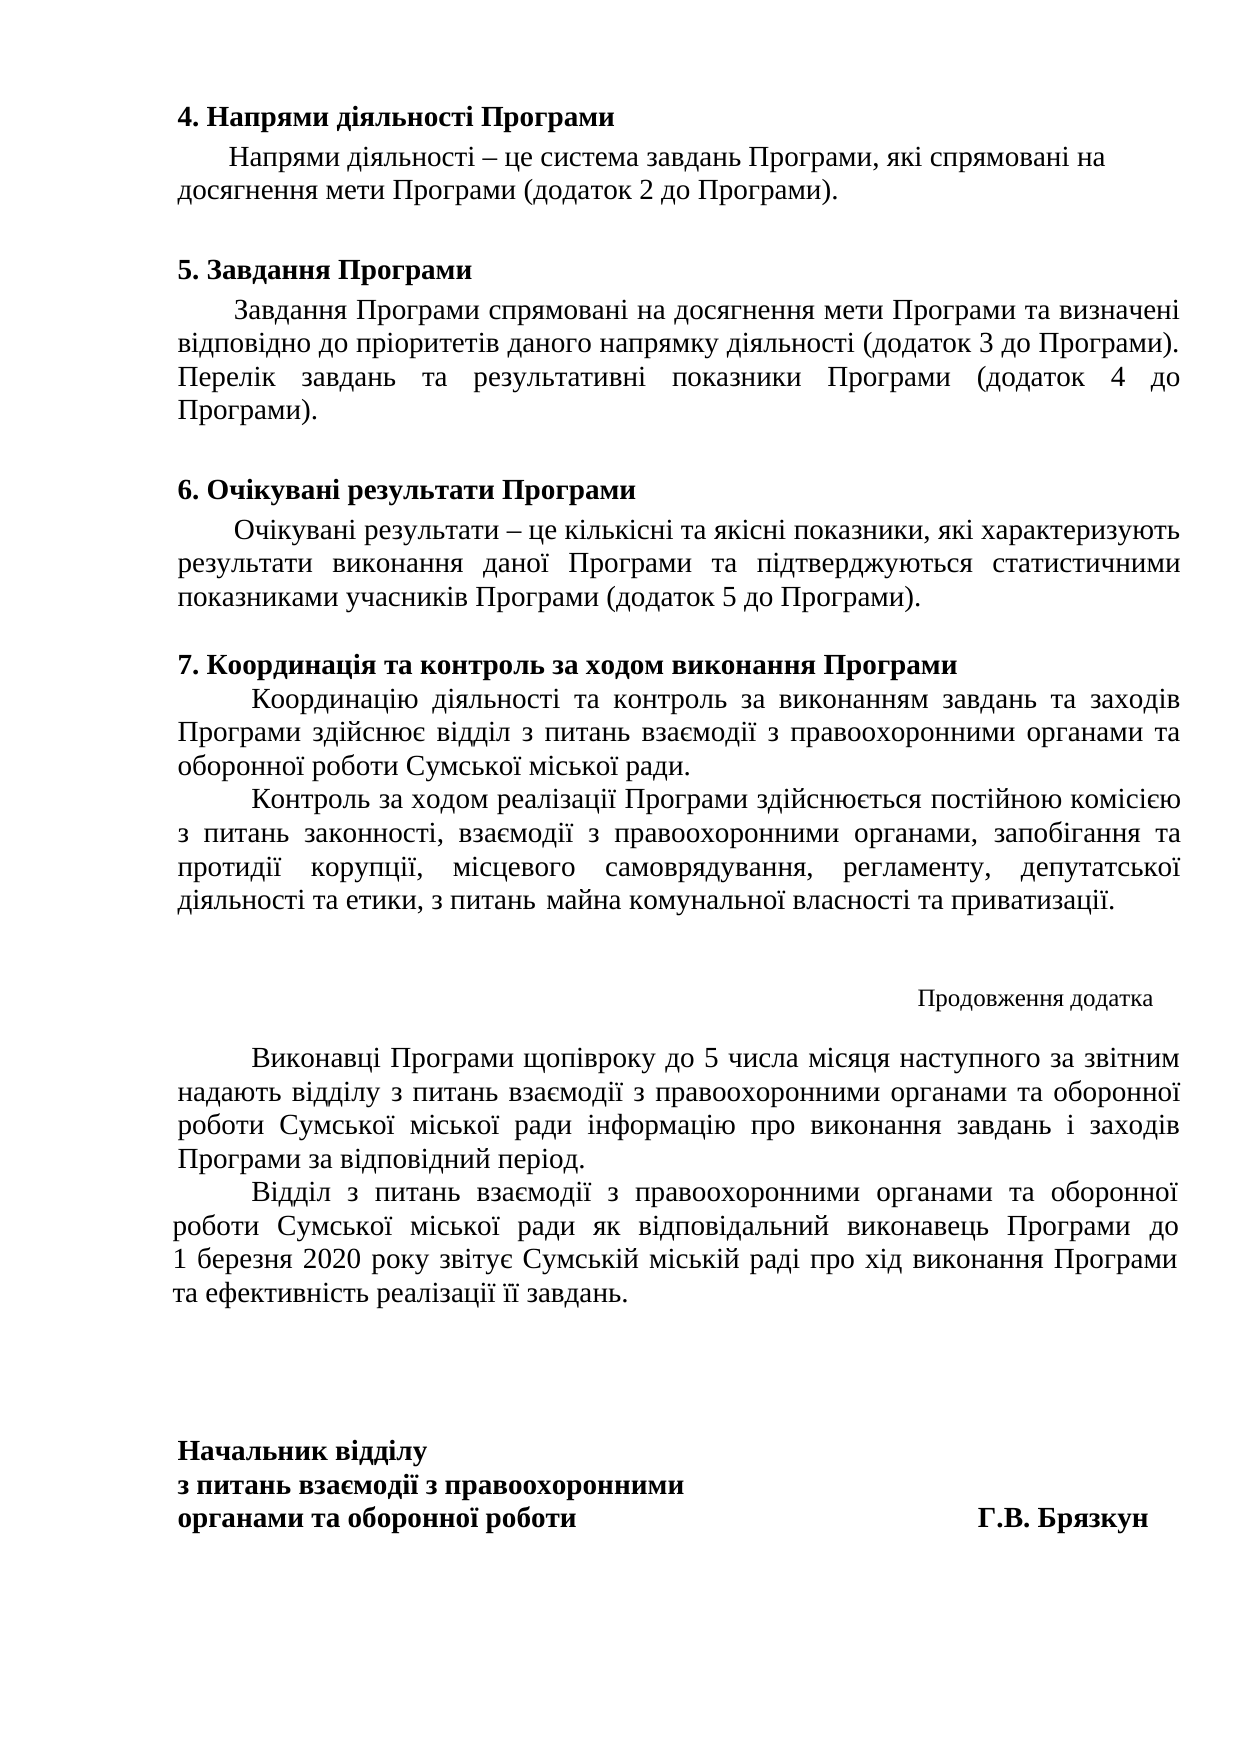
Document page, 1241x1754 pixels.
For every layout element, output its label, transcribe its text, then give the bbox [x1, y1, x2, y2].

text Начальник відділу [177, 1433, 1181, 1467]
text 6. Очікувані результати Програми [177, 472, 1181, 506]
text Очікувані результати – це кількісні та якісні показники, які характеризують результати виконання даної Програми та підтверджуються статистичними показниками учасників Програми (додаток 5 до Програми). [177, 512, 1181, 612]
text 4. Напрями діяльності Програми [177, 99, 1181, 133]
text Напрями діяльності – це система завдань Програми, які спрямовані на досягнення мети Програми (додаток 2 до Програми). [177, 139, 1181, 206]
text з питань взаємодії з правоохоронними [177, 1467, 1181, 1500]
text 7. Координація та контроль за ходом виконання Програми [177, 647, 1181, 681]
text органами та оборонної роботи Г.В. Брязкун [177, 1500, 1181, 1534]
text Координацію діяльності та контроль за виконанням завдань та заходів Програми здійснює відділ з питань взаємодії з правоохоронними органами та оборонної роботи Сумської міської ради. [177, 681, 1181, 782]
text Завдання Програми спрямовані на досягнення мети Програми та визначені відповідно до пріоритетів даного напрямку діяльності (додаток 3 до Програми). Перелік завдань та результативні показники Програми (додаток 4 до Програми). [177, 292, 1181, 426]
text Контроль за ходом реалізації Програми здійснюється постійною комісією з питань законності, взаємодії з правоохоронними органами, запобігання та протидії корупції, місцевого самоврядування, регламенту, депутатської діяльності та етики, з питань майна комунальної власності та приватизації. [177, 782, 1181, 916]
text 5. Завдання Програми [177, 252, 1181, 286]
text Відділ з питань взаємодії з правоохоронними органами та оборонної роботи Сумської міської ради як відповідальний виконавець Програми до 1 березня 2020 року звітує Сумській міській раді про хід виконання Програми та ефективність реалізації її завдань. [172, 1174, 1179, 1309]
text Продовження додатка [767, 983, 1181, 1012]
text Виконавці Програми щопівроку до 5 числа місяця наступного за звітним надають відділу з питань взаємодії з правоохоронними органами та оборонної роботи Сумської міської ради інформацію про виконання завдань і заходів Програми за відповідний період. [177, 1040, 1181, 1174]
